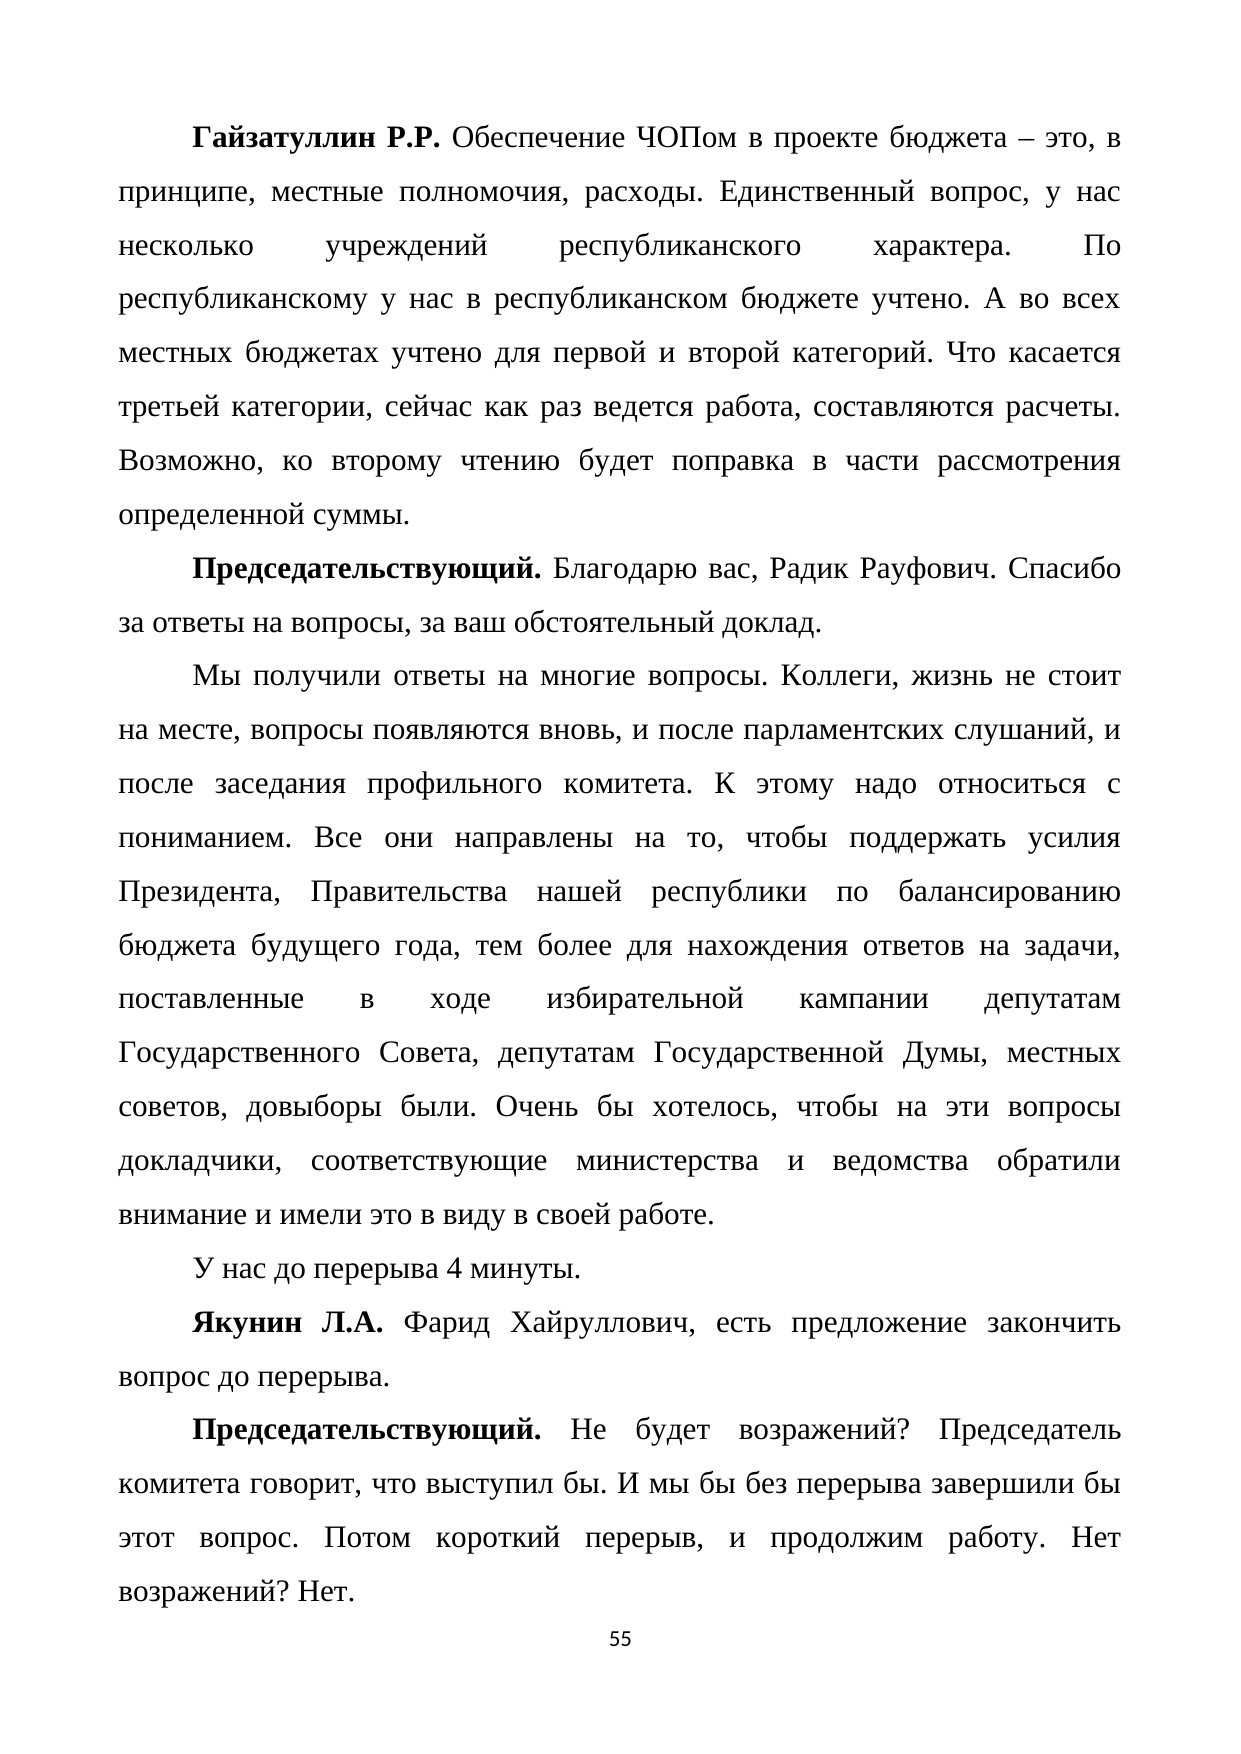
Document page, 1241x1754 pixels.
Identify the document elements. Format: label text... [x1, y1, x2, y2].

text Председательствующий. Благодарю вас, Радик Рауфович. Спасибо за ответы на вопросы, за ваш обстоятельный доклад. [118, 549, 1122, 639]
text Мы получили ответы на многие вопросы. Коллеги, жизнь не стоит на месте, вопросы появляются вновь, и после парламентских слушаний, и после заседания профильного комитета. К этому надо относиться с пониманием. Все они направлены на то, чтобы поддержать усилия Президента, Правительства нашей республики по балансированию бюджета будущего года, тем более для нахождения ответов на задачи, поставленные в ходе избирательной кампании депутатам Государственного Совета, депутатам Государственной Думы, местных советов, довыборы были. Очень бы хотелось, чтобы на эти вопросы докладчики, соответствующие министерства и ведомства обратили внимание и имели это в виду в своей работе. [118, 657, 1122, 1231]
text Председательствующий. Не будет возражений? Председатель комитета говорит, что выступил бы. И мы бы без перерыва завершили бы этот вопрос. Потом короткий перерыв, и продолжим работу. Нет возражений? Нет. [118, 1411, 1122, 1608]
text Якунин Л.А. Фарид Хайруллович, есть предложение закончить вопрос до перерыва. [118, 1303, 1122, 1393]
text У нас до перерыва 4 минуты. [118, 1249, 1122, 1285]
text Гайзатуллин Р.Р. Обеспечение ЧОПом в проекте бюджета – это, в принципе, местные полномочия, расходы. Единственный вопрос, у нас несколько учреждений республиканского характера. По республиканскому у нас в республиканском бюджете учтено. А во всех местных бюджетах учтено для первой и второй категорий. Что касается третьей категории, сейчас как раз ведется работа, составляются расчеты. Возможно, ко второму чтению будет поправка в части рассмотрения определенной суммы. [118, 118, 1122, 531]
